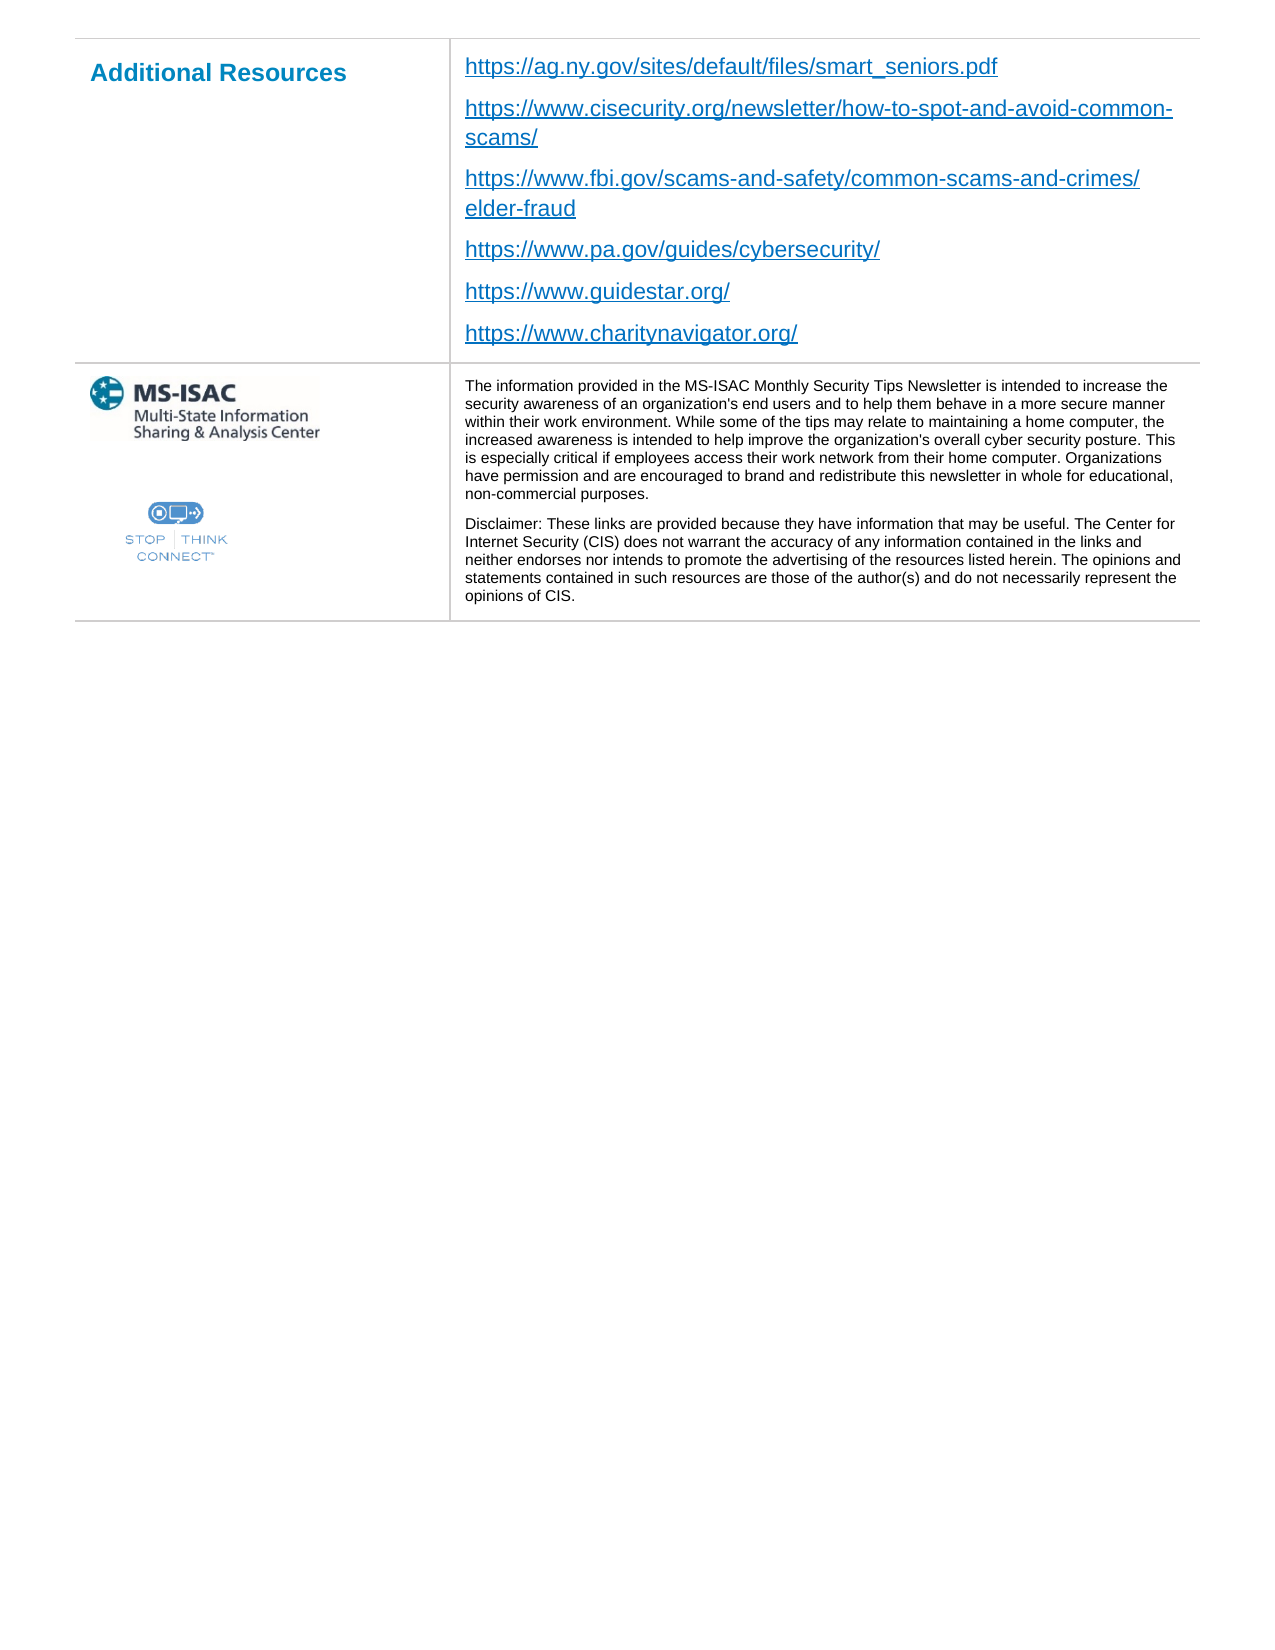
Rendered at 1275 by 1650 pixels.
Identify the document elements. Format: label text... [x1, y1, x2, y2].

table_cell https://ag.ny.gov/sites/default/files/smart_seniors.pdf https://www.cisecurity.org/newsletter/how-to-spot-and-avoid-common-scams/ https://www.fbi.gov/scams-and-safety/common-scams-and-crimes/elder-fraud https://www.pa.gov/guides/cybersecurity/ https://www.guidestar.org/ https://www.charitynavigator.org/ [451, 39, 1200, 362]
picture [90, 376, 320, 441]
picture [100, 396, 106, 403]
table_cell [75, 364, 449, 620]
picture [120, 496, 232, 566]
table_cell The information provided in the MS-ISAC Monthly Security Tips Newsletter is intended to increase the security awareness of an organization's end users and to help them behave in a more secure manner within their work environment. While some of the tips may relate to maintaining a home computer, the increased awareness is intended to help improve the organization's overall cyber security posture. This is especially critical if employees access their work network from their home computer. Organizations have permission and are encouraged to brand and redistribute this newsletter in whole for educational, non-commercial purposes. Disclaimer: These links are provided because they have information that may be useful. The Center for Internet Security (CIS) does not warrant the accuracy of any information contained in the links and neither endorses nor intends to promote the advertising of the resources listed herein. The opinions and statements contained in such resources are those of the author(s) and do not necessarily represent the opinions of CIS. [451, 364, 1200, 620]
table_cell Additional Resources [75, 39, 449, 362]
